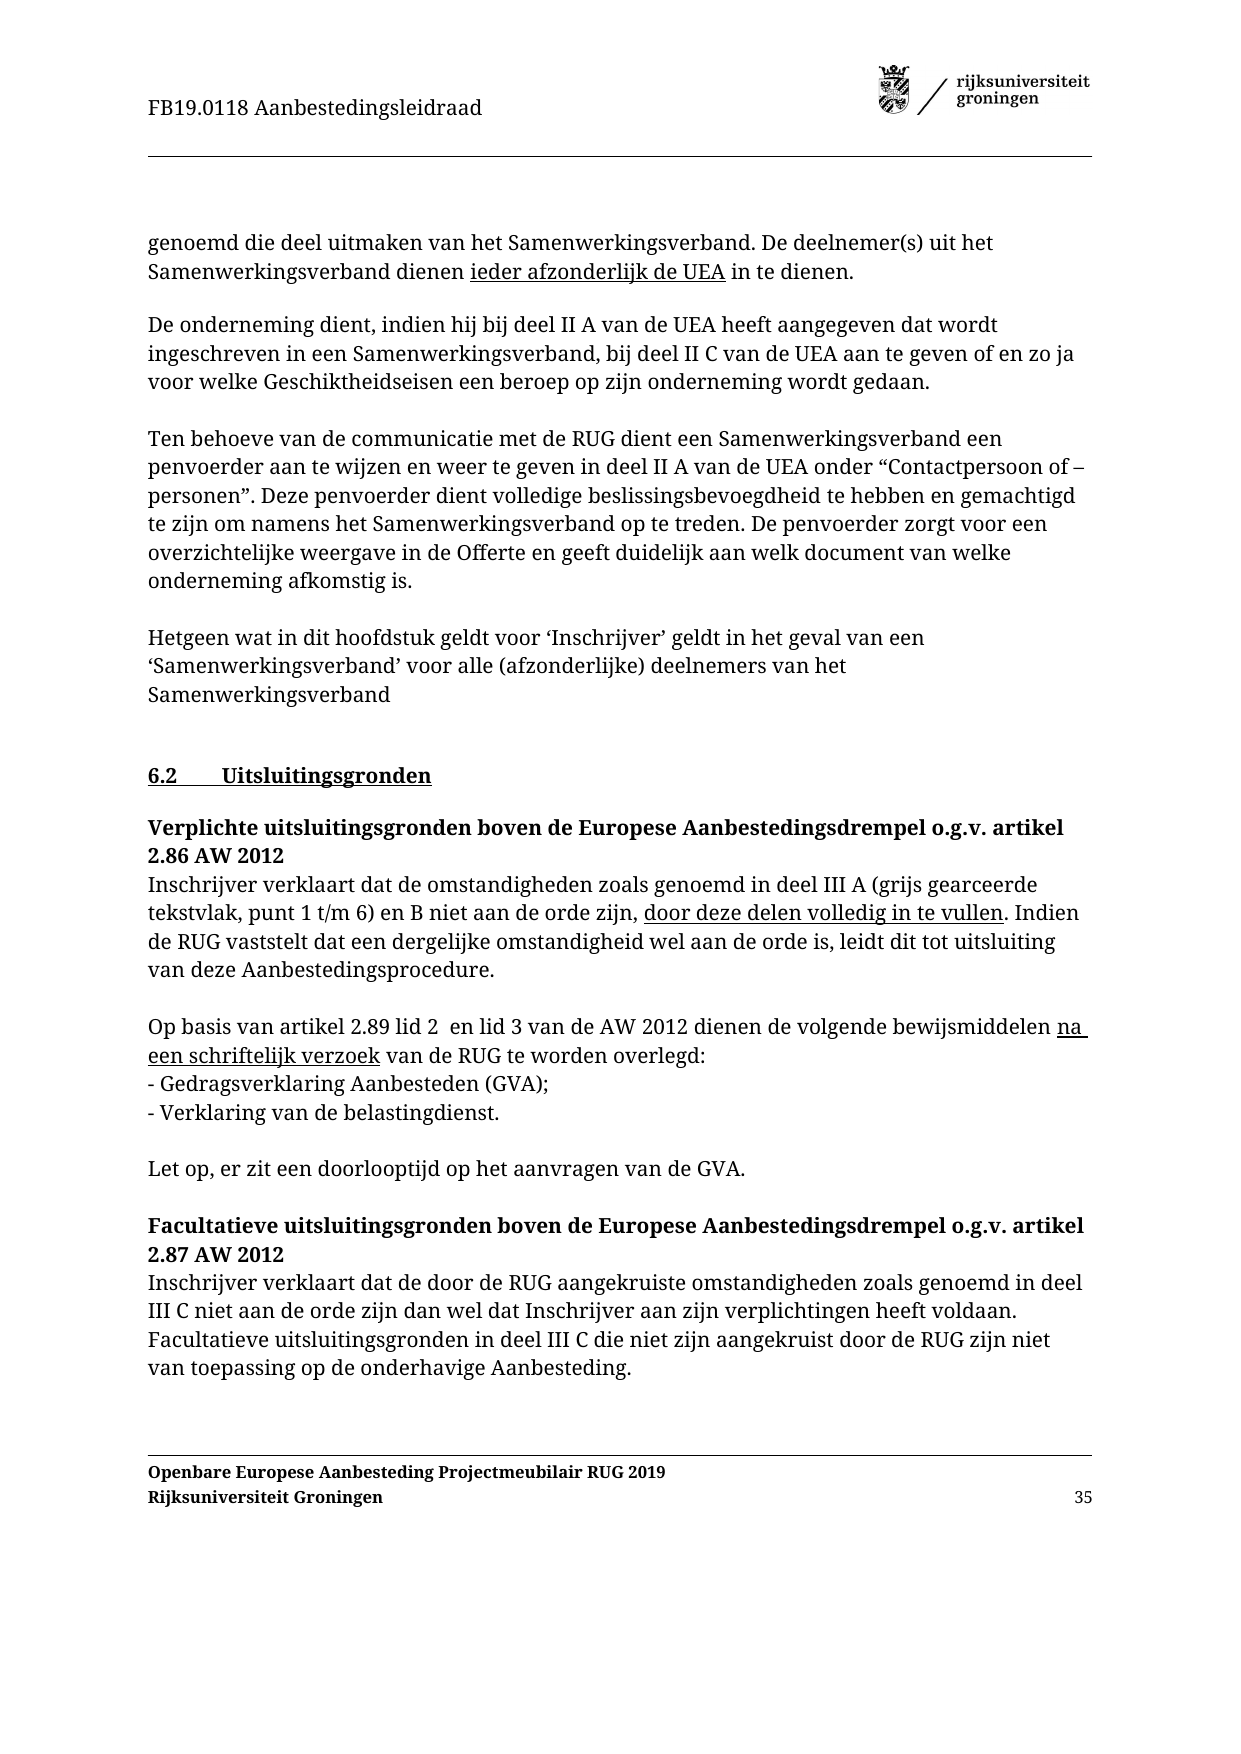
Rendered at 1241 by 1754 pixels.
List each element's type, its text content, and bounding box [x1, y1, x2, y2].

text Ten behoeve van de communicatie met de RUG dient een Samenwerkingsverband een penvoerder aan te wijzen en weer te geven in deel II A van de UEA onder “Contactpersoon of –personen”. Deze penvoerder dient volledige beslissingsbevoegdheid te hebben en gemachtigd te zijn om namens het Samenwerkingsverband op te treden. De penvoerder zorgt voor een overzichtelijke weergave in de Offerte en geeft duidelijk aan welk document van welke onderneming afkomstig is. [148, 424, 1092, 595]
text Verplichte uitsluitingsgronden boven de Europese Aanbestedingsdrempel o.g.v. artikel 2.86 AW 2012 [148, 813, 1092, 870]
picture [878, 65, 1093, 115]
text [148, 228, 1092, 285]
text Inschrijver verklaart dat de omstandigheden zoals genoemd in deel III A (grijs gearceerde tekstvlak, punt 1 t/m 6) en B niet aan de orde zijn, door deze delen volledig in te vullen. Indien de RUG vaststelt dat een dergelijke omstandigheid wel aan de orde is, leidt dit tot uitsluiting van deze Aanbestedingsprocedure. [148, 870, 1092, 984]
text De onderneming dient, indien hij bij deel II A van de UEA heeft aangegeven dat wordt ingeschreven in een Samenwerkingsverband, bij deel II C van de UEA aan te geven of en zo ja voor welke Geschiktheidseisen een beroep op zijn onderneming wordt gedaan. [148, 310, 1092, 396]
text Hetgeen wat in dit hoofdstuk geldt voor ‘Inschrijver’ geldt in het geval van een ‘Samenwerkingsverband’ voor alle (afzonderlijke) deelnemers van het Samenwerkingsverband [148, 623, 1092, 708]
text Let op, er zit een doorlooptijd op het aanvragen van de GVA. [148, 1154, 1092, 1183]
text Op basis van artikel 2.89 lid 2 en lid 3 van de AW 2012 dienen de volgende bewijsmiddelen na een schriftelijk verzoek van de RUG te worden overlegd: - Gedragsverklaring Aanbesteden (GVA); - Verklaring van de belastingdienst. [148, 1012, 1092, 1126]
text Inschrijver verklaart dat de door de RUG aangekruiste omstandigheden zoals genoemd in deel III C niet aan de orde zijn dan wel dat Inschrijver aan zijn verplichtingen heeft voldaan. Facultatieve uitsluitingsgronden in deel III C die niet zijn aangekruist door de RUG zijn niet van toepassing op de onderhavige Aanbesteding. [148, 1268, 1092, 1382]
text Facultatieve uitsluitingsgronden boven de Europese Aanbestedingsdrempel o.g.v. artikel 2.87 AW 2012 [148, 1211, 1092, 1268]
subtitle 6.2 Uitsluitingsgronden [148, 761, 1092, 789]
